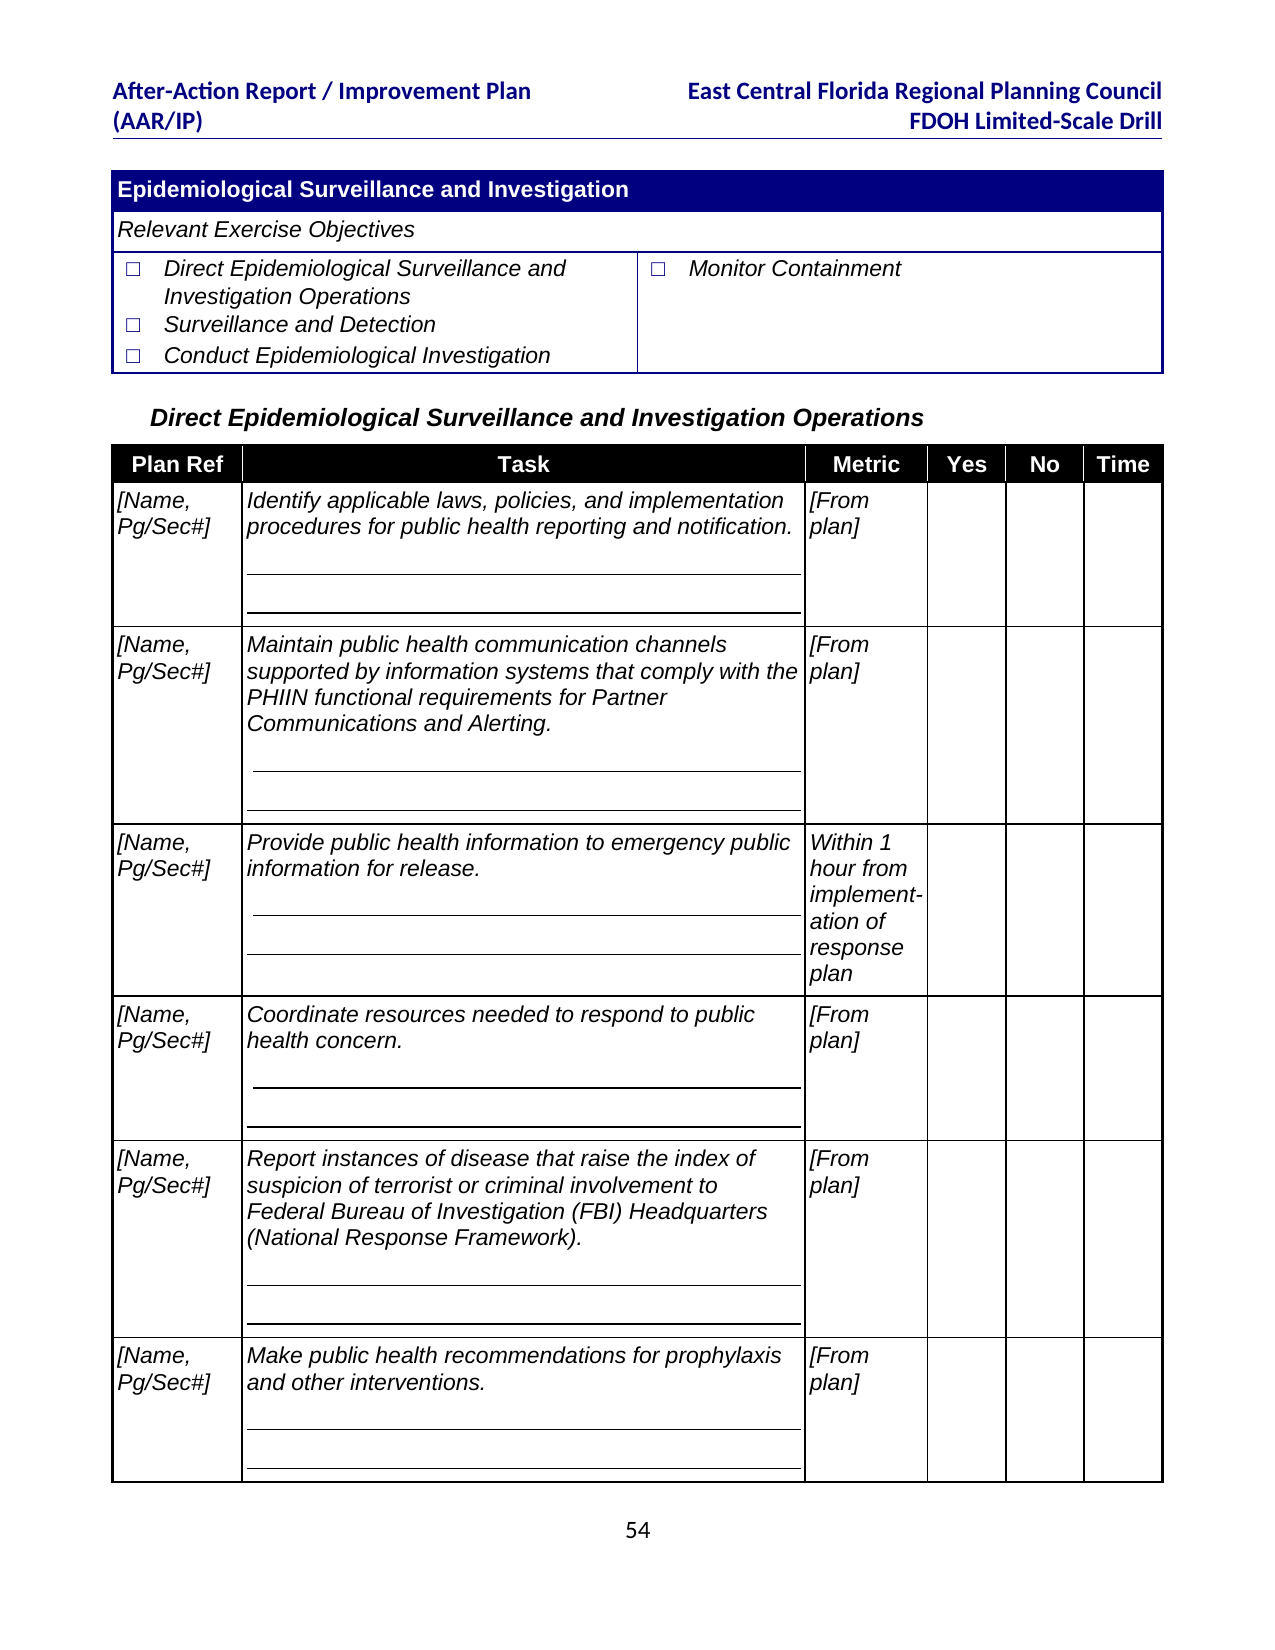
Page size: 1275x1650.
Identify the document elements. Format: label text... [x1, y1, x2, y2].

table_header Task [243, 446, 805, 481]
table_cell [Name, Pg/Sec#] [114, 997, 241, 1139]
table_cell [1085, 483, 1161, 626]
table_cell [1007, 483, 1083, 626]
table_cell [1085, 825, 1161, 995]
table_cell [1007, 825, 1083, 995]
table_cell [From plan] [806, 997, 927, 1139]
table_header No [1006, 446, 1083, 481]
table_cell [Name, Pg/Sec#] [114, 627, 241, 823]
table_cell Direct Epidemiological Surveillance and Investigation Operations Surveillance and Detection Conduct Epidemiological Investigation [114, 253, 637, 372]
table_cell [Name, Pg/Sec#] [114, 483, 241, 626]
table_cell [From plan] [806, 1338, 927, 1481]
table_cell [928, 997, 1005, 1139]
table_cell Within 1 hour from implement-ation of response plan [806, 825, 927, 995]
table_cell Maintain public health communication channels supported by information systems that comply with the PHIIN functional requirements for Partner Communications and Alerting. [243, 627, 804, 823]
table_cell [From plan] [806, 1141, 927, 1337]
table_cell [Name, Pg/Sec#] [114, 1141, 241, 1337]
table_cell [1085, 1338, 1161, 1481]
table_cell Relevant Exercise Objectives [114, 212, 1161, 251]
table_cell Provide public health information to emergency public information for release. [243, 825, 804, 995]
table_cell [928, 483, 1005, 626]
table_cell [1085, 997, 1161, 1139]
table_cell Make public health recommendations for prophylaxis and other interventions. [243, 1338, 804, 1481]
table_header Time [1084, 446, 1161, 481]
text Direct Epidemiological Surveillance and Investigation Operations [150, 403, 1125, 432]
table_header Plan Ref [114, 446, 242, 481]
table_header Epidemiological Surveillance and Investigation [114, 172, 1161, 211]
table_cell Coordinate resources needed to respond to public health concern. [243, 997, 804, 1139]
table_cell [1085, 1141, 1161, 1337]
table_cell [1007, 627, 1083, 823]
table_cell [1007, 1338, 1083, 1481]
table_cell [928, 825, 1005, 995]
table_header Yes [928, 446, 1005, 481]
table_header Metric [806, 446, 927, 481]
table_cell [Name, Pg/Sec#] [114, 1338, 241, 1481]
table_cell Identify applicable laws, policies, and implementation procedures for public health reporting and notification. [243, 483, 804, 626]
table_cell [928, 1338, 1005, 1481]
table_cell [928, 1141, 1005, 1337]
table_cell [1007, 997, 1083, 1139]
table_cell [928, 627, 1005, 823]
table_cell Report instances of disease that raise the index of suspicion of terrorist or criminal involvement to Federal Bureau of Investigation (FBI) Headquarters (National Response Framework). [243, 1141, 804, 1337]
table_cell [1085, 627, 1161, 823]
table_cell [Name, Pg/Sec#] [114, 825, 241, 995]
table_cell [From plan] [806, 627, 927, 823]
table_cell [From plan] [806, 483, 927, 626]
table_cell Monitor Containment [638, 253, 1161, 372]
table_cell [1007, 1141, 1083, 1337]
